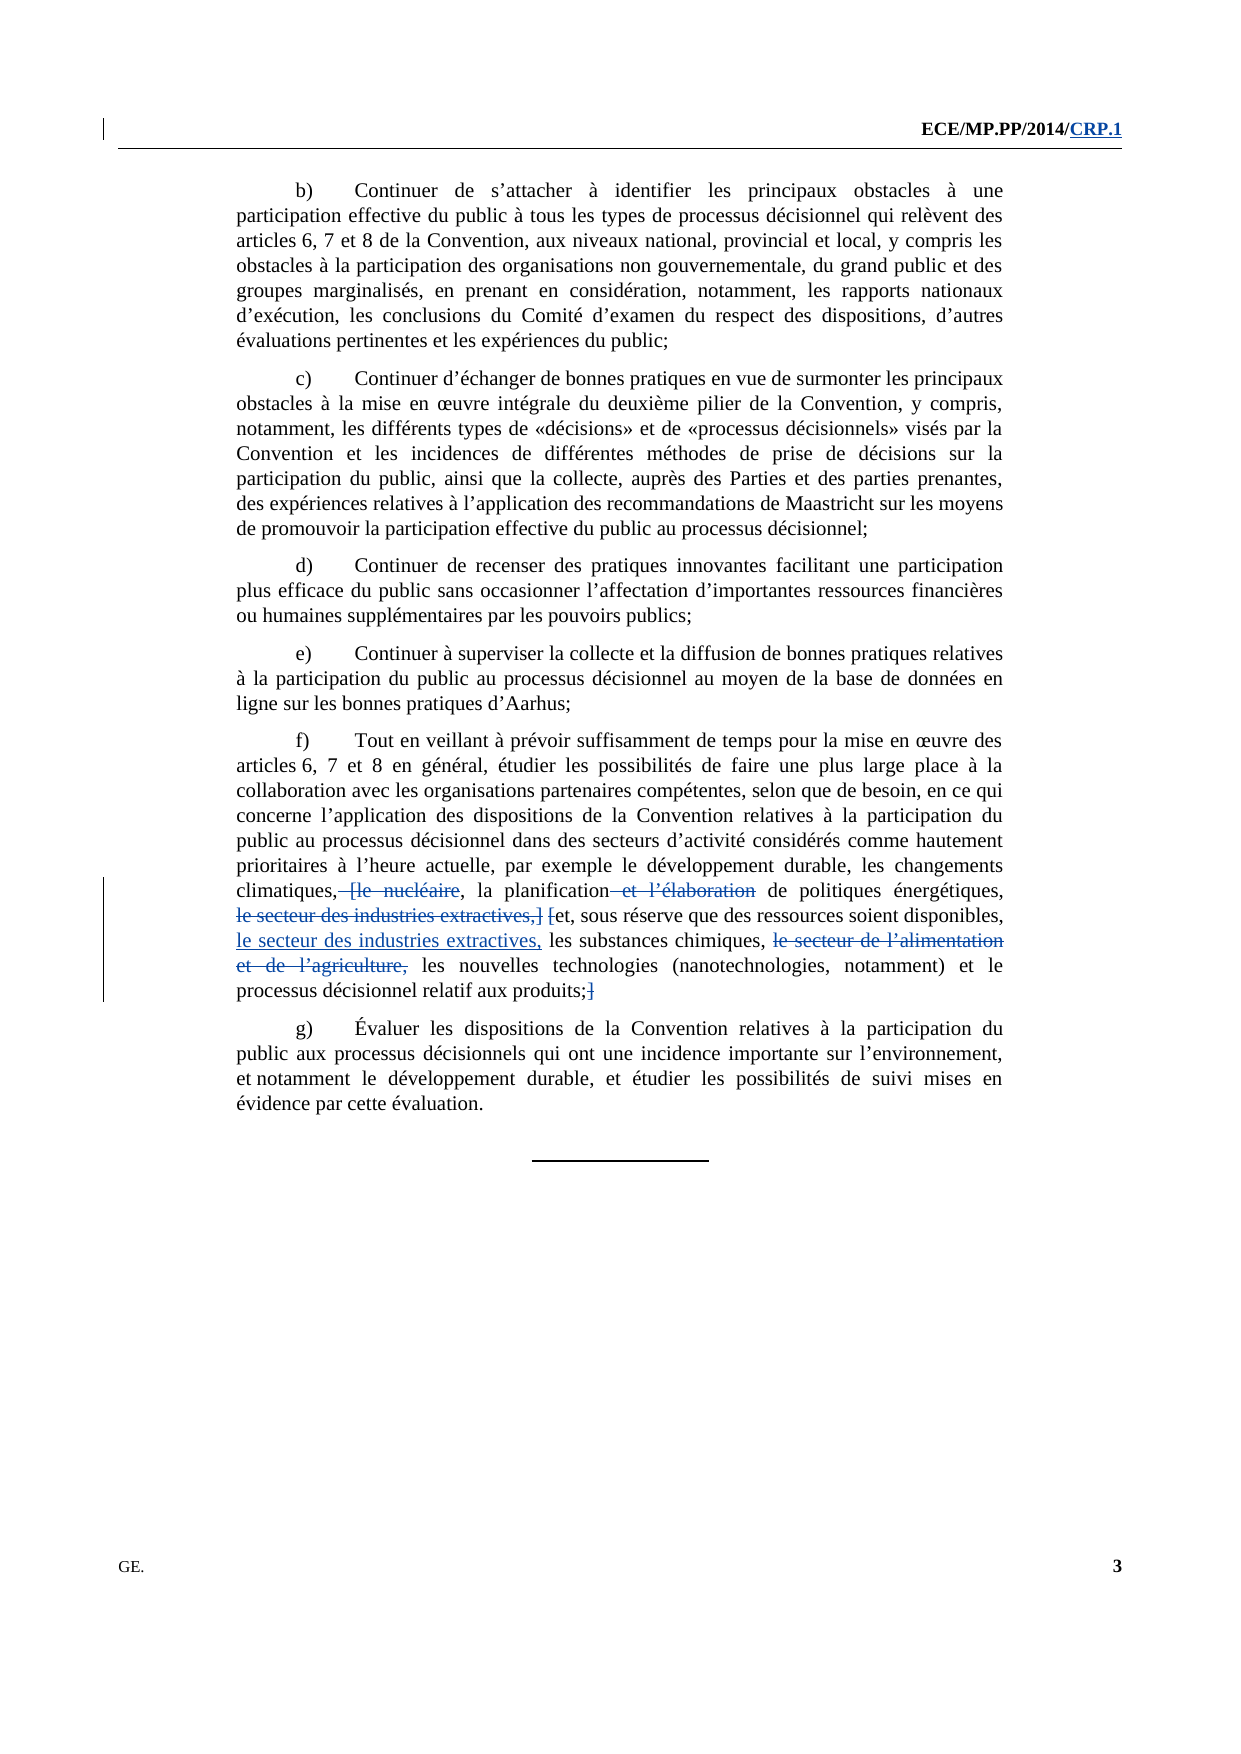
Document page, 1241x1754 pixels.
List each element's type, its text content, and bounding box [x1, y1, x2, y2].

text c) Continuer d’échanger de bonnes pratiques en vue de surmonter les principaux obstacles à la mise en œuvre intégrale du deuxième pilier de la Convention, y compris, notamment, les différents types de «décisions» et de «processus décisionnels» visés par la Convention et les incidences de différentes méthodes de prise de décisions sur la participation du public, ainsi que la collecte, auprès des Parties et des parties prenantes, des expériences relatives à l’application des recommandations de Maastricht sur les moyens de promouvoir la participation effective du public au processus décisionnel; [236, 365, 1004, 540]
text b) Continuer de s’attacher à identifier les principaux obstacles à une participation effective du public à tous les types de processus décisionnel qui relèvent des articles 6, 7 et 8 de la Convention, aux niveaux national, provincial et local, y compris les obstacles à la participation des organisations non gouvernementale, du grand public et des groupes marginalisés, en prenant en considération, notamment, les rapports nationaux d’exécution, les conclusions du Comité d’examen du respect des dispositions, d’autres évaluations pertinentes et les expériences du public; [236, 177, 1004, 352]
text f) Tout en veillant à prévoir suffisamment de temps pour la mise en œuvre des articles 6, 7 et 8 en général, étudier les possibilités de faire une plus large place à la collaboration avec les organisations partenaires compétentes, selon que de besoin, en ce qui concerne l’application des dispositions de la Convention relatives à la participation du public au processus décisionnel dans des secteurs d’activité considérés comme hautement prioritaires à l’heure actuelle, par exemple le développement durable, les changements climatiques,, la planification de politiques énergétiques, et, sous réserve que des ressources soient disponibles, les substances chimiques, les nouvelles technologies (nanotechnologies, notamment) et le processus décisionnel relatif aux produits; [236, 727, 1004, 1002]
text g) Évaluer les dispositions de la Convention relatives à la participation du public aux processus décisionnels qui ont une incidence importante sur l’environnement, et notamment le développement durable, et étudier les possibilités de suivi mises en évidence par cette évaluation. [236, 1015, 1004, 1115]
text e) Continuer à superviser la collecte et la diffusion de bonnes pratiques relatives à la participation du public au processus décisionnel au moyen de la base de données en ligne sur les bonnes pratiques d’Aarhus; [236, 640, 1004, 715]
text d) Continuer de recenser des pratiques innovantes facilitant une participation plus efficace du public sans occasionner l’affectation d’importantes ressources financières ou humaines supplémentaires par les pouvoirs publics; [236, 552, 1004, 627]
